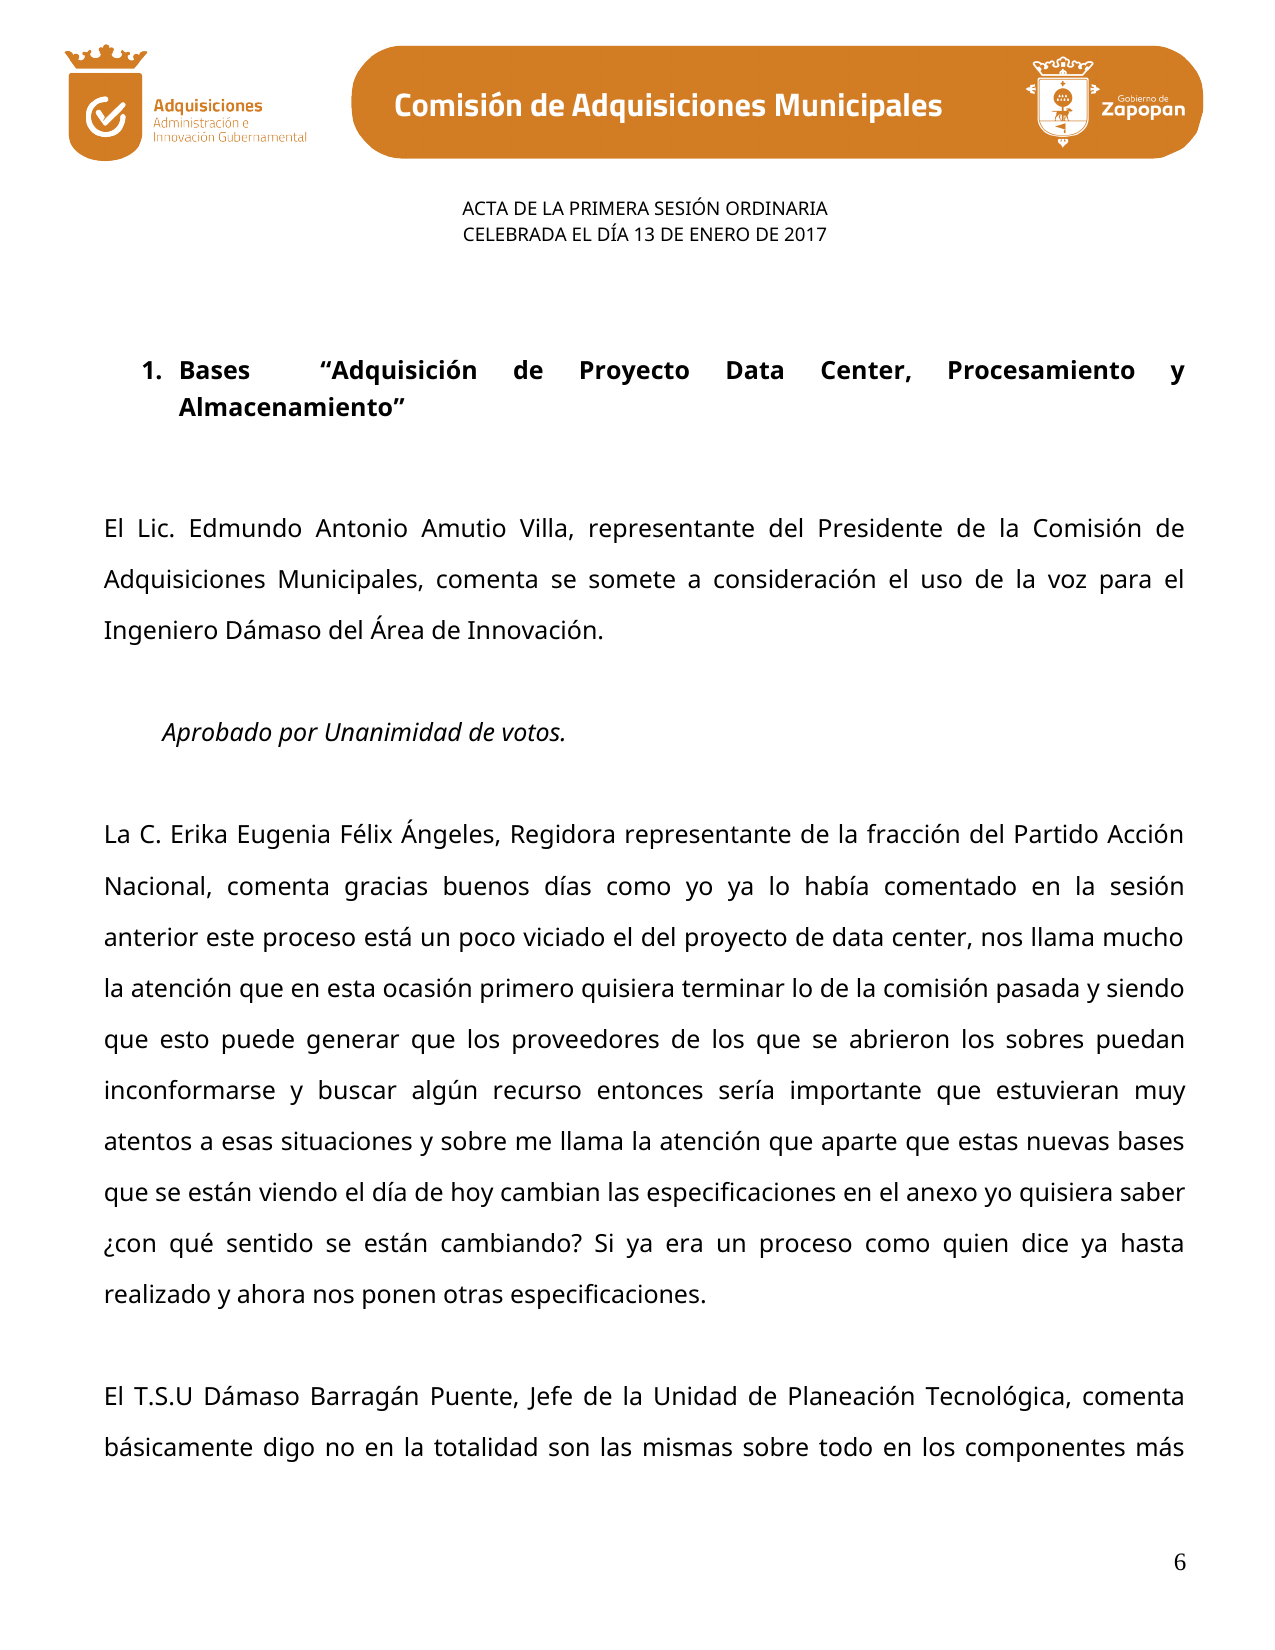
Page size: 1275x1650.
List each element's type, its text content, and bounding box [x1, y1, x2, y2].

picture [54, 38, 1212, 164]
text La C. Erika Eugenia Félix Ángeles, Regidora representante de la fracción del Partido Acción Nacional, comenta gracias buenos días como yo ya lo había comentado en la sesión anterior este proceso está un poco viciado el del proyecto de data center, nos llama mucho la atención que en esta ocasión primero quisiera terminar lo de la comisión pasada y siendo que esto puede generar que los proveedores de los que se abrieron los sobres puedan inconformarse y buscar algún recurso entonces sería importante que estuvieran muy atentos a esas situaciones y sobre me llama la atención que aparte que estas nuevas bases que se están viendo el día de hoy cambian las especificaciones en el anexo yo quisiera saber ¿con qué sentido se están cambiando? Si ya era un proceso como quien dice ya hasta realizado y ahora nos ponen otras especificaciones. [103, 817, 1186, 1311]
list Bases “Adquisición de Proyecto Data Center, Procesamiento y Almacenamiento” [141, 353, 1186, 423]
text El Lic. Edmundo Antonio Amutio Villa, representante del Presidente de la Comisión de Adquisiciones Municipales, comenta se somete a consideración el uso de la voz para el Ingeniero Dámaso del Área de Innovación. [103, 511, 1186, 647]
text Aprobado por Unanimidad de votos. [162, 715, 1186, 749]
